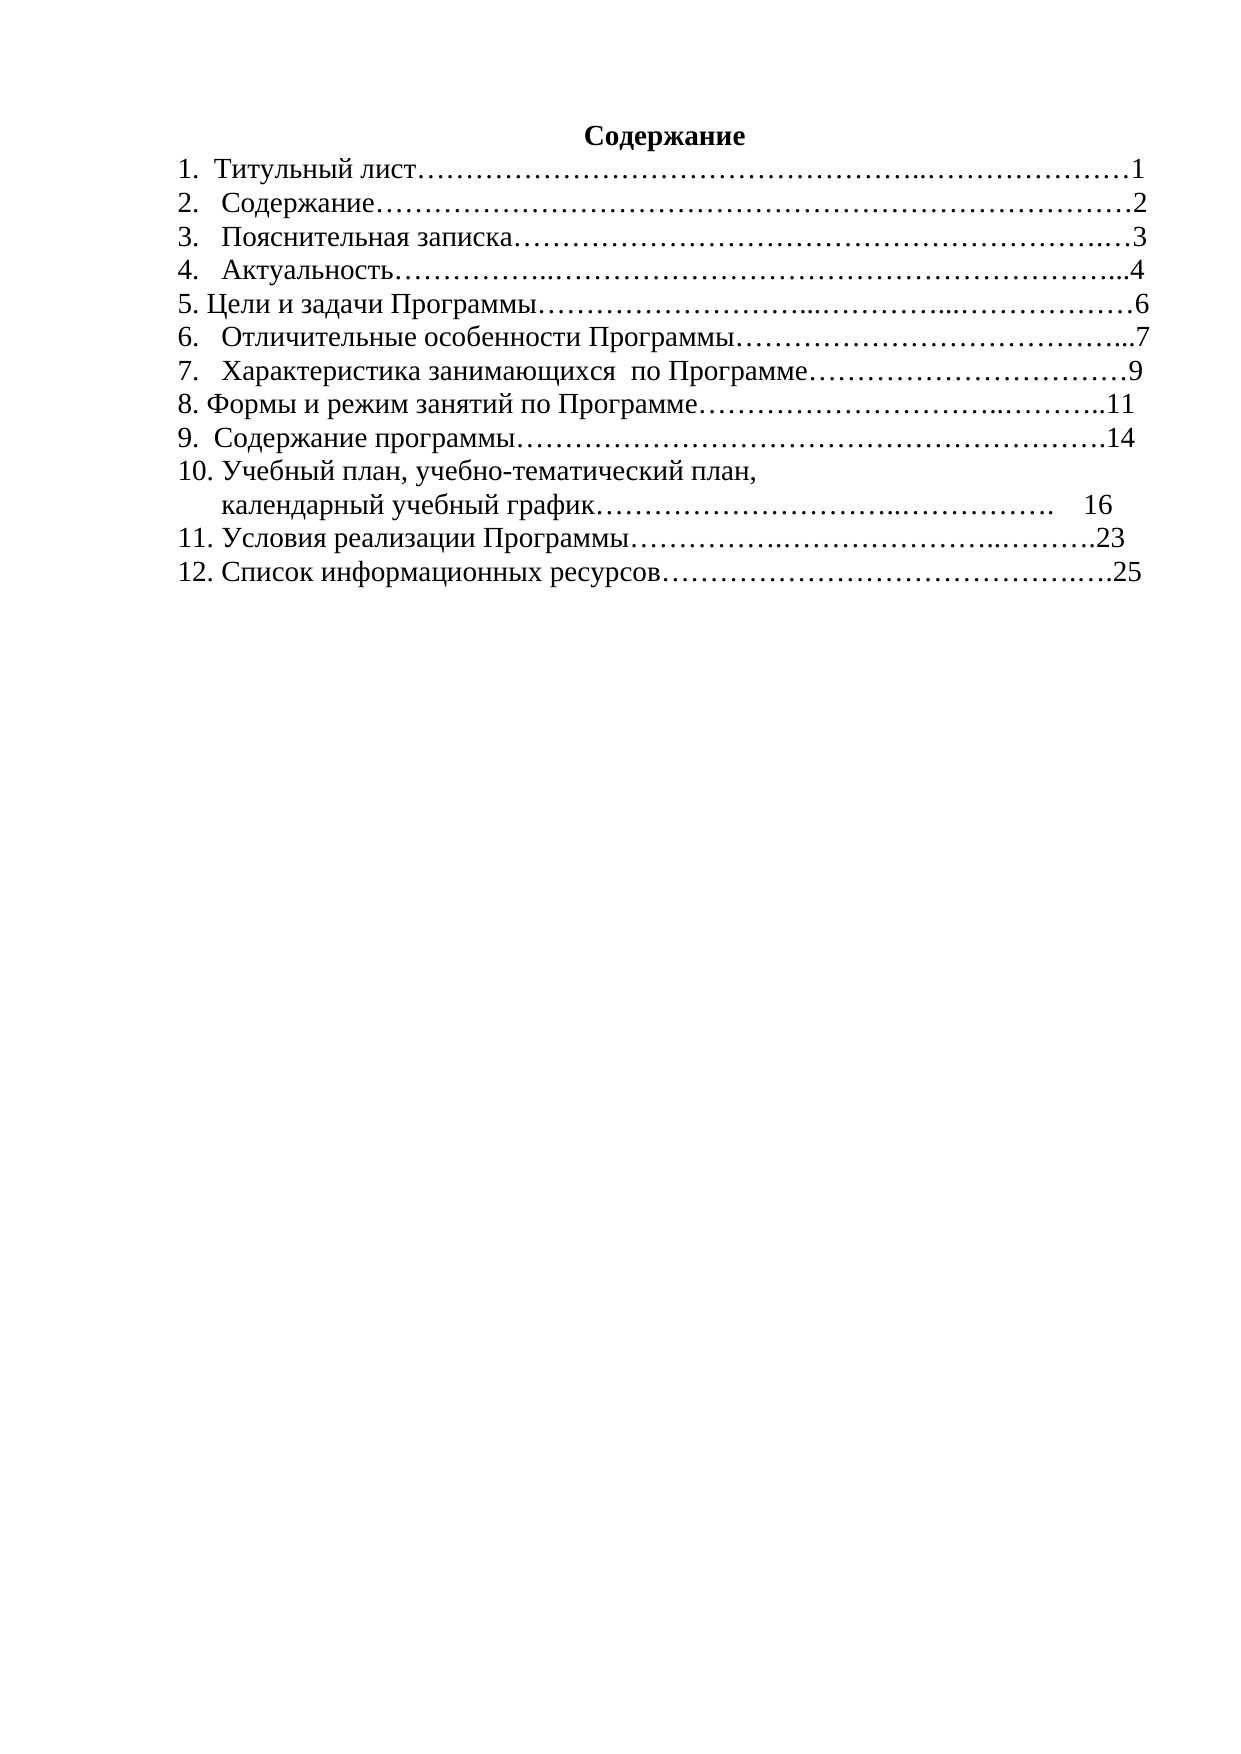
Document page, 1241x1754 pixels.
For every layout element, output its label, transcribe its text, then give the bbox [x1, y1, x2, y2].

text 12. Список информационных ресурсов…………………………………….….25 [177, 554, 1152, 588]
text 8. Формы и режим занятий по Программе…………………………..………..11 [177, 386, 1152, 420]
text Содержание [177, 118, 1152, 152]
text 7. Характеристика занимающихся по Программе……………………………9 [177, 353, 1152, 386]
text 5. Цели и задачи Программы………………………...…………...………………6 [177, 286, 1152, 319]
text 9. Содержание программы…………………………………………………….14 [177, 420, 1152, 453]
text 1. Титульный лист……………………………………………..…………………1 [177, 152, 1152, 185]
text 4. Актуальность……………..…………………………………………………...4 [177, 252, 1152, 286]
text 10. Учебный план, учебно-тематический план, [177, 453, 1152, 487]
text 2. Содержание……………………………………………………………………2 [177, 185, 1152, 219]
text 3. Пояснительная записка…………………………………………………….…3 [177, 219, 1152, 252]
text календарный учебный график…………………………..……………. 16 [177, 487, 1152, 521]
text 11. Условия реализации Программы…………….…………………..……….23 [177, 521, 1152, 554]
text 6. Отличительные особенности Программы…………………………………...7 [177, 319, 1152, 353]
